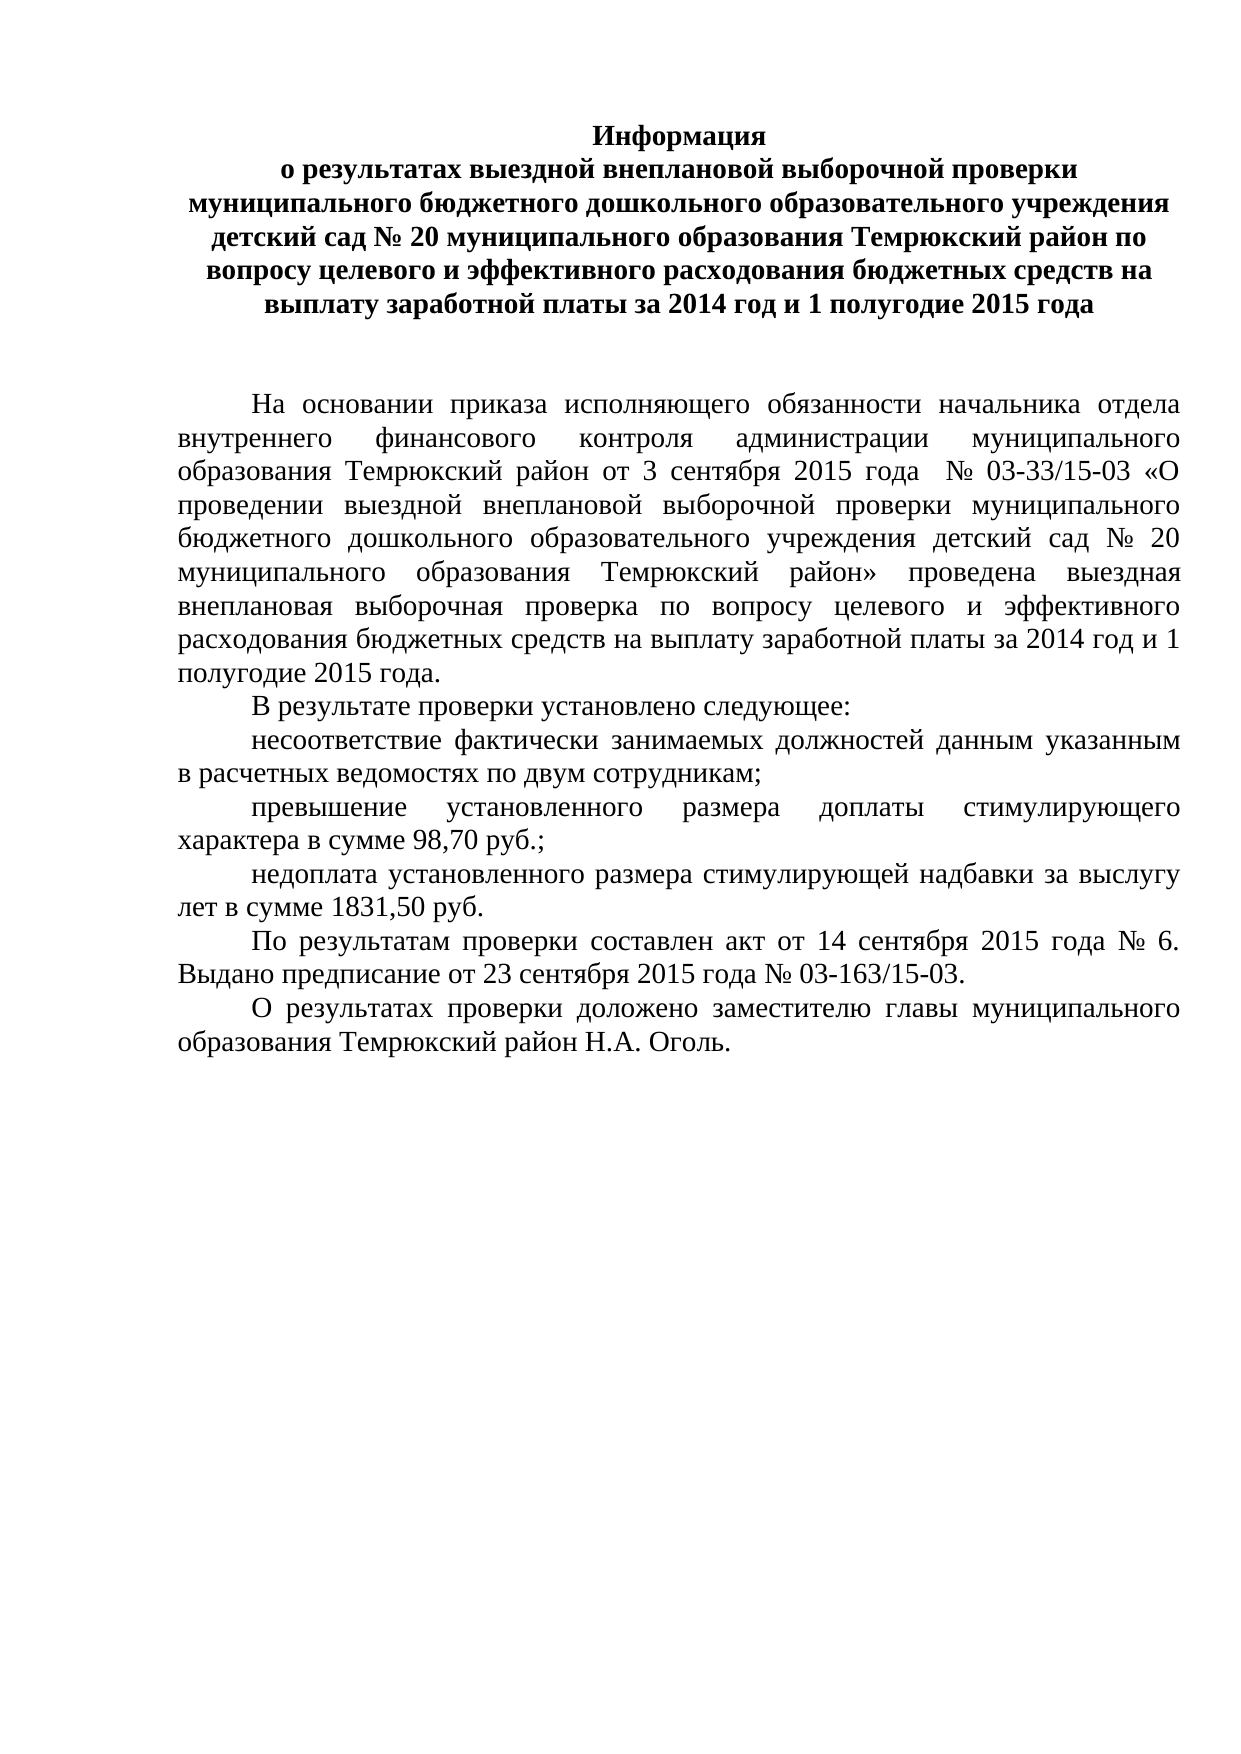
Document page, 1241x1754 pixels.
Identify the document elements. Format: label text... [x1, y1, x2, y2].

text Информация [177, 118, 1181, 152]
text вопросу целевого и эффективного расходования бюджетных средств на выплату заработной платы за 2014 год и 1 полугодие 2015 года [177, 252, 1181, 319]
text превышение установленного размера доплаты стимулирующего характера в сумме 98,70 руб.; [177, 789, 1181, 856]
text несоответствие фактически занимаемых должностей данным указанным в расчетных ведомостях по двум сотрудникам; [177, 722, 1181, 789]
text На основании приказа исполняющего обязанности начальника отдела внутреннего финансового контроля администрации муниципального образования Темрюкский район от 3 сентября 2015 года № 03-33/15-03 «О проведении выездной внеплановой выборочной проверки муниципального бюджетного дошкольного образовательного учреждения детский сад № 20 муниципального образования Темрюкский район» проведена выездная внеплановая выборочная проверка по вопросу целевого и эффективного расходования бюджетных средств на выплату заработной платы за 2014 год и 1 полугодие 2015 года. [177, 386, 1181, 688]
text о результатах выездной внеплановой выборочной проверки [177, 152, 1181, 185]
text О результатах проверки доложено заместителю главы муниципального образования Темрюкский район Н.А. Оголь. [177, 990, 1181, 1057]
text недоплата установленного размера стимулирующей надбавки за выслугу лет в сумме 1831,50 руб. [177, 856, 1181, 923]
text муниципального бюджетного дошкольного образовательного учреждения детский сад № 20 муниципального образования Темрюкский район по [177, 185, 1181, 252]
text В результате проверки установлено следующее: [177, 688, 1181, 722]
text По результатам проверки составлен акт от 14 сентября 2015 года № 6. Выдано предписание от 23 сентября 2015 года № 03-163/15-03. [177, 923, 1181, 990]
